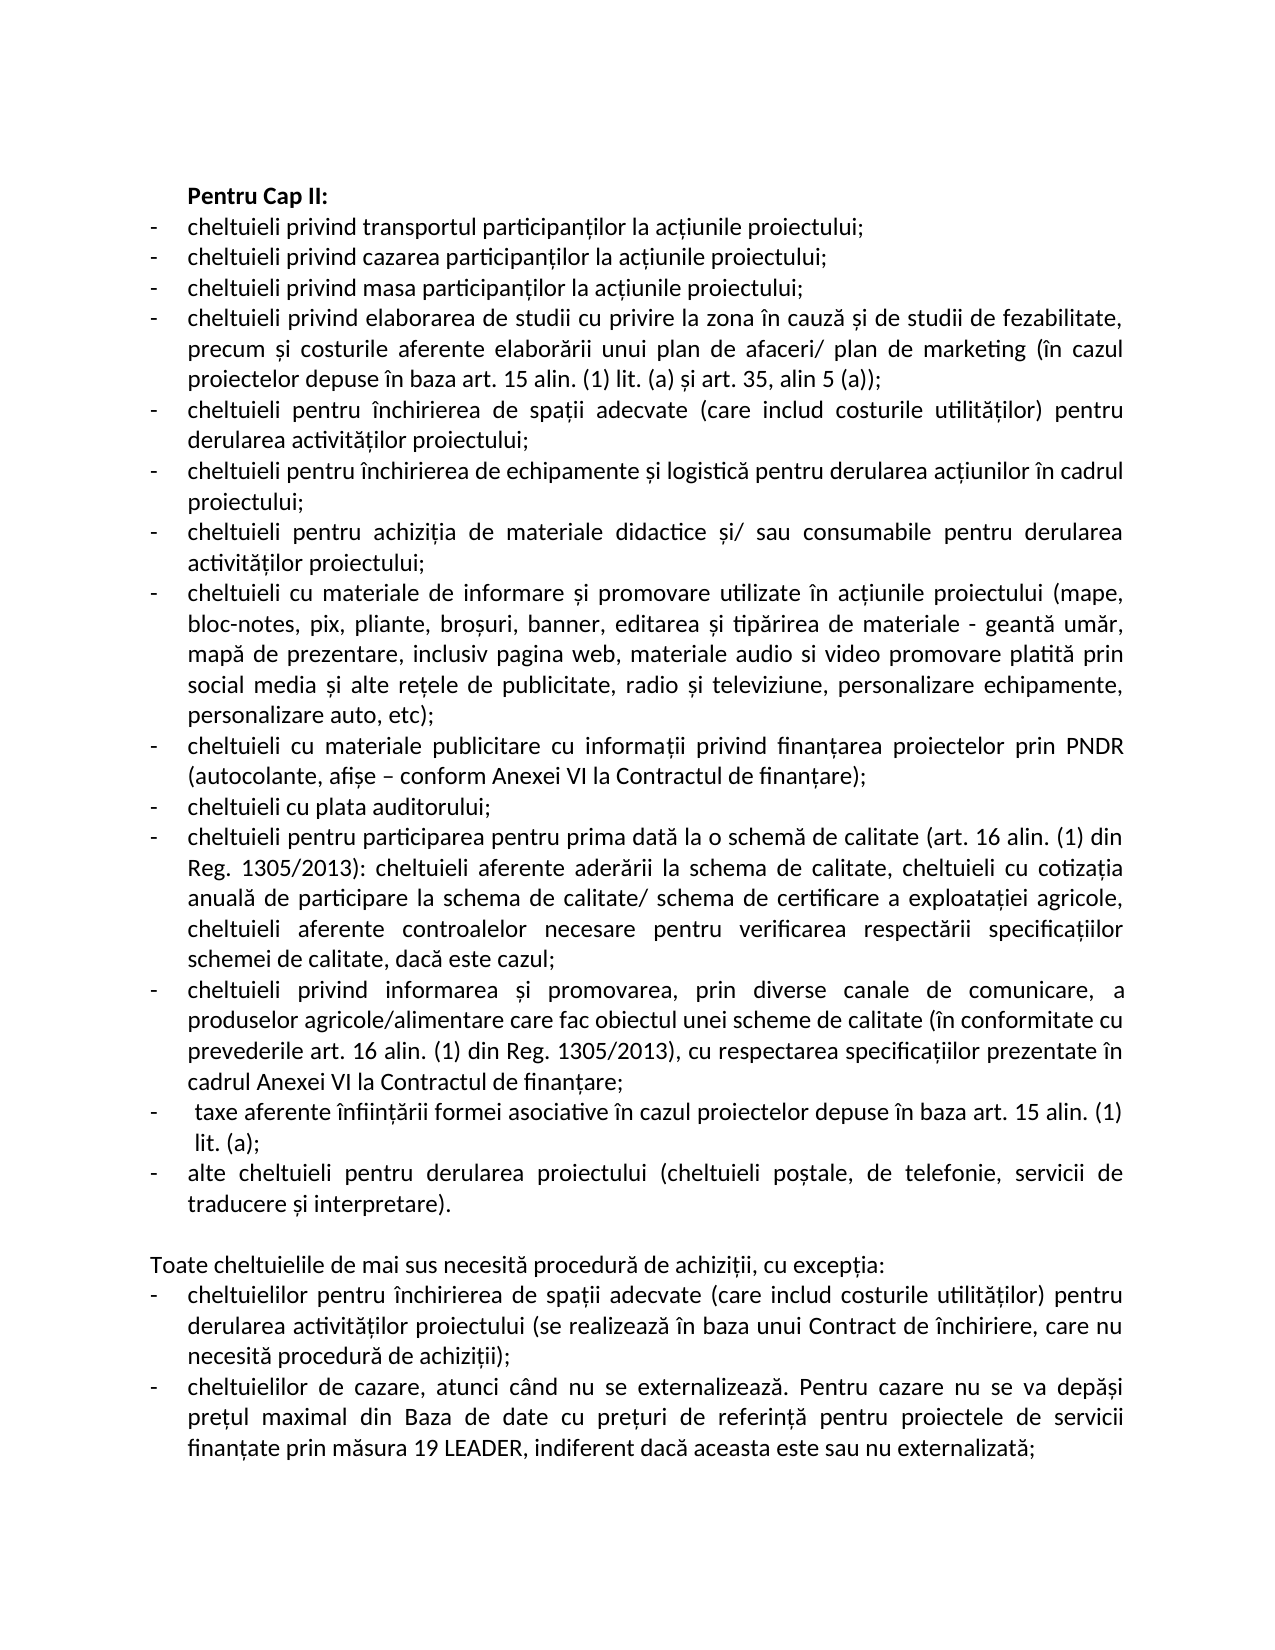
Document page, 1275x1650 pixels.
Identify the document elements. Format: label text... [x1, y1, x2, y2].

list cheltuielilor pentru închirierea de spații adecvate (care includ costurile utilităților) pentru derularea activităților proiectului (se realizează în baza unui Contract de închiriere, care nu necesită procedură de achiziții); [150, 1279, 1125, 1371]
list cheltuieli privind transportul participanților la acțiunile proiectului; [150, 211, 1125, 242]
list cheltuieli privind cazarea participanților la acțiunile proiectului; [150, 242, 1125, 272]
list cheltuieli privind masa participanților la acțiunile proiectului; [150, 272, 1125, 303]
list alte cheltuieli pentru derularea proiectului (cheltuieli poștale, de telefonie, servicii de traducere și interpretare). [150, 1157, 1125, 1218]
list cheltuieli pentru achiziția de materiale didactice și/ sau consumabile pentru derularea activităților proiectului; [150, 516, 1125, 577]
text Pentru Cap II: [187, 181, 1125, 211]
list cheltuieli cu materiale publicitare cu informaţii privind finanţarea proiectelor prin PNDR (autocolante, afișe – conform Anexei VI la Contractul de finanțare); [150, 730, 1125, 791]
list cheltuieli privind elaborarea de studii cu privire la zona în cauză și de studii de fezabilitate, precum și costurile aferente elaborării unui plan de afaceri/ plan de marketing (în cazul proiectelor depuse în baza art. 15 alin. (1) lit. (a) și art. 35, alin 5 (a)); [150, 303, 1125, 394]
text Toate cheltuielile de mai sus necesită procedură de achiziții, cu excepția: [150, 1249, 1125, 1279]
list cheltuielilor de cazare, atunci când nu se externalizează. Pentru cazare nu se va depăși prețul maximal din Baza de date cu prețuri de referință pentru proiectele de servicii finanțate prin măsura 19 LEADER, indiferent dacă aceasta este sau nu externalizată; [150, 1371, 1125, 1462]
list cheltuieli cu materiale de informare și promovare utilizate în acțiunile proiectului (mape, bloc-notes, pix, pliante, broșuri, banner, editarea și tipărirea de materiale - geantă umăr, mapă de prezentare, inclusiv pagina web, materiale audio si video promovare platită prin social media și alte rețele de publicitate, radio și televiziune, personalizare echipamente, personalizare auto, etc); [150, 577, 1125, 730]
list cheltuieli privind informarea și promovarea, prin diverse canale de comunicare, a produselor agricole/alimentare care fac obiectul unei scheme de calitate (în conformitate cu prevederile art. 16 alin. (1) din Reg. 1305/2013), cu respectarea specificațiilor prezentate în cadrul Anexei VI la Contractul de finanțare; [150, 974, 1125, 1096]
list cheltuieli pentru închirierea de echipamente și logistică pentru derularea acțiunilor în cadrul proiectului; [150, 455, 1125, 516]
list taxe aferente înființării formei asociative în cazul proiectelor depuse în baza art. 15 alin. (1) lit. (a); [150, 1096, 1125, 1157]
list cheltuieli pentru participarea pentru prima dată la o schemă de calitate (art. 16 alin. (1) din Reg. 1305/2013): cheltuieli aferente aderării la schema de calitate, cheltuieli cu cotizația anuală de participare la schema de calitate/ schema de certificare a exploatației agricole, cheltuieli aferente controalelor necesare pentru verificarea respectării specificațiilor schemei de calitate, dacă este cazul; [150, 821, 1125, 974]
list cheltuieli cu plata auditorului; [150, 791, 1125, 821]
list cheltuieli pentru închirierea de spații adecvate (care includ costurile utilităților) pentru derularea activităților proiectului; [150, 394, 1125, 455]
